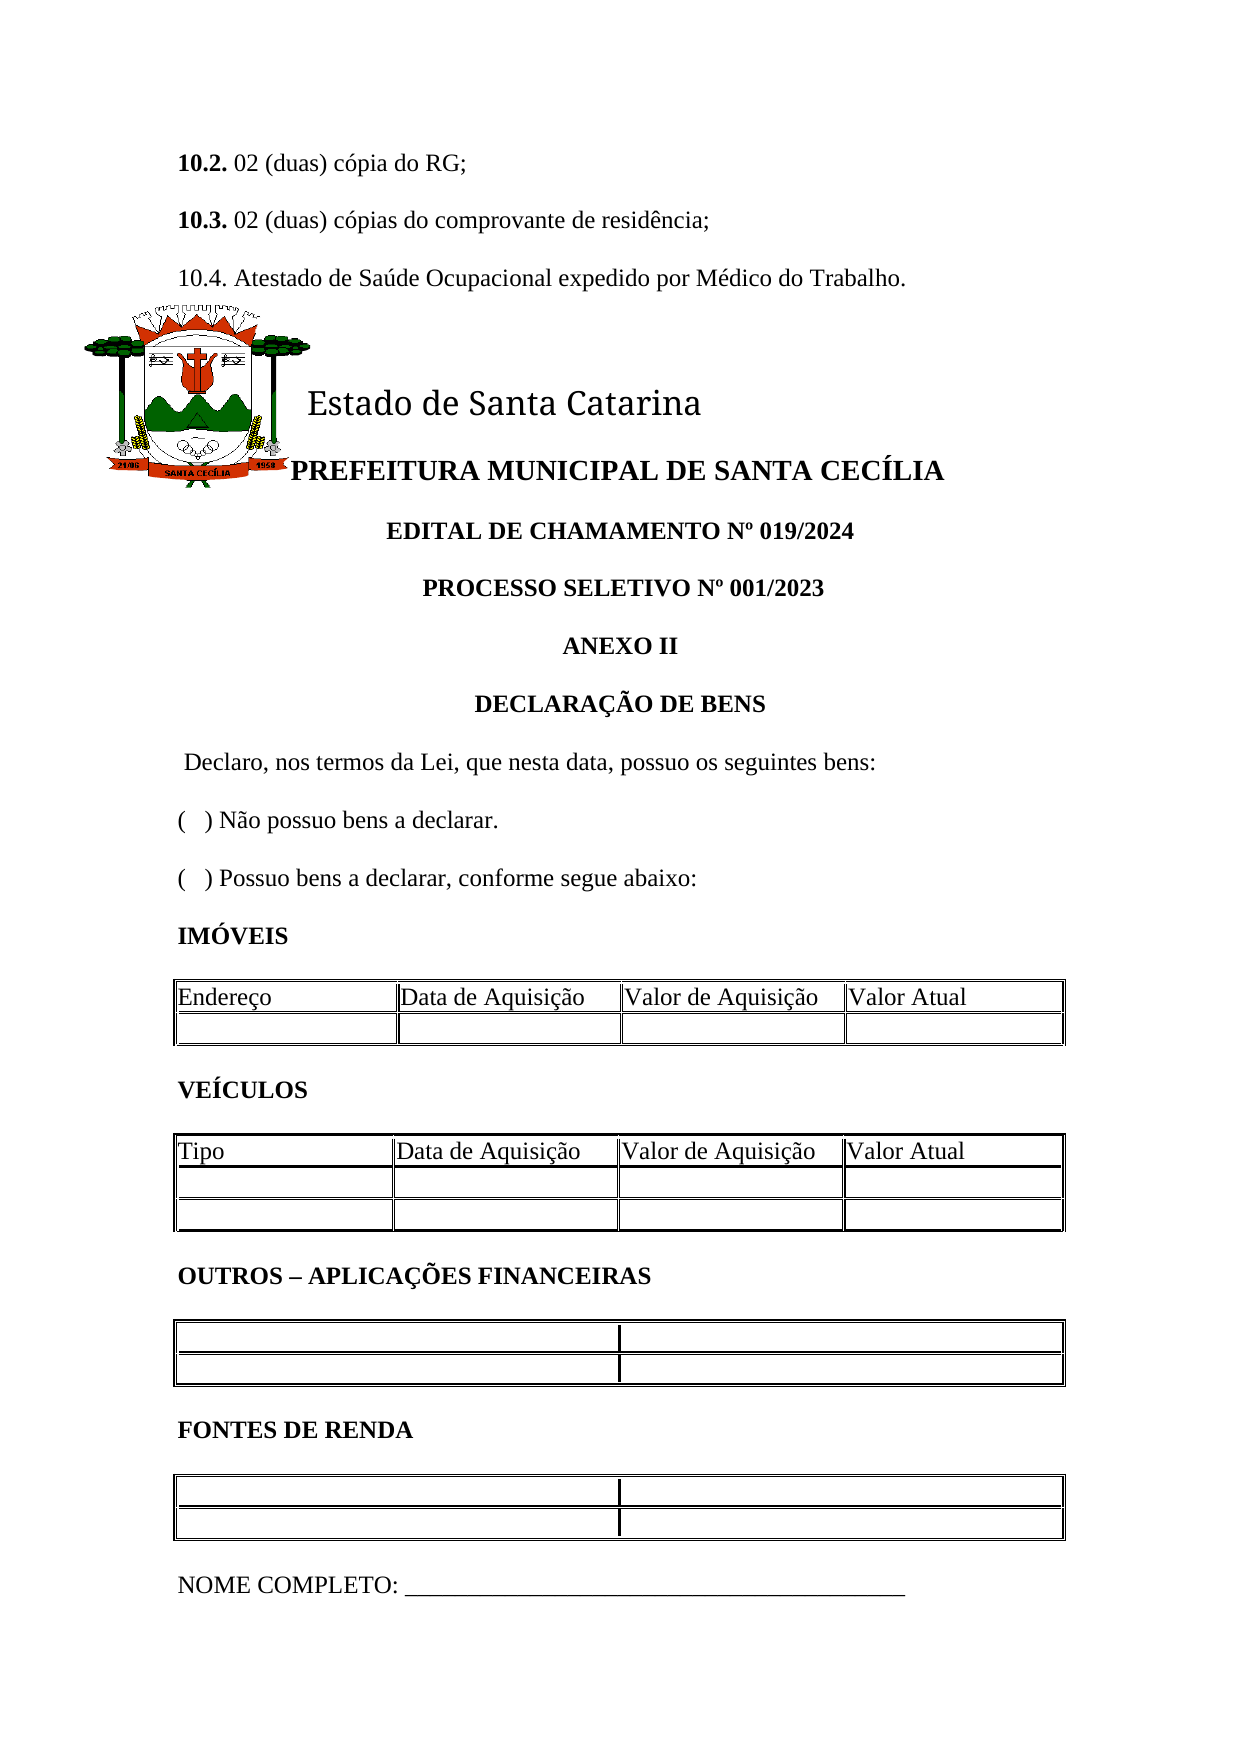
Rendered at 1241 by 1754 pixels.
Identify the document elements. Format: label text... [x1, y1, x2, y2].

table_cell [844, 1197, 1064, 1229]
table_header [177, 1323, 619, 1351]
text EDITAL DE CHAMAMENTO Nº 019/2024 [177, 516, 1063, 544]
table_cell [619, 1351, 1063, 1383]
table_cell [395, 1168, 617, 1197]
table_header Data de Aquisição [398, 982, 622, 1011]
text ANEXO II [177, 631, 1063, 660]
table_cell [619, 1505, 1063, 1537]
table_cell [177, 1351, 619, 1383]
text DECLARAÇÃO DE BENS [177, 689, 1063, 718]
table_header Valor de Aquisição [622, 982, 846, 1011]
table_cell [395, 1200, 617, 1229]
table_header Tipo [177, 1136, 394, 1165]
table_cell [846, 1165, 1062, 1197]
text IMÓVEIS [177, 921, 1063, 949]
text 10.3. 02 (duas) cópias do comprovante de residência; [177, 206, 1063, 234]
text PROCESSO SELETIVO Nº 001/2023 [177, 573, 1063, 602]
text FONTES DE RENDA [177, 1416, 1063, 1444]
table_header [619, 1477, 1062, 1505]
text ( ) Possuo bens a declarar, conforme segue abaixo: [177, 863, 1063, 892]
table_cell [177, 1165, 392, 1197]
text NOME COMPLETO: ________________________________________ [177, 1570, 1063, 1598]
text OUTROS – APLICAÇÕES FINANCEIRAS [177, 1261, 1063, 1290]
text 10.2. 02 (duas) cópia do RG; [177, 148, 1063, 176]
table_header Data de Aquisição [394, 1136, 619, 1165]
table_header [177, 1477, 619, 1505]
table_cell [620, 1168, 842, 1197]
text VEÍCULOS [177, 1075, 1063, 1104]
text PREFEITURA MUNICIPAL DE SANTA CECÍLIA [177, 453, 1063, 487]
table_cell [175, 1011, 398, 1043]
text 10.4. Atestado de Saúde Ocupacional expedido por Médico do Trabalho. [177, 263, 1063, 292]
table_header Valor Atual [846, 982, 1062, 1011]
text Estado de Santa Catarina [177, 379, 1063, 425]
text Declaro, nos termos da Lei, que nesta data, possuo os seguintes bens: [177, 747, 1063, 776]
table_header [619, 1323, 1062, 1351]
text ( ) Não possuo bens a declarar. [177, 805, 1063, 834]
table_cell [400, 1014, 620, 1043]
table_header Endereço [175, 980, 398, 1011]
table_cell [175, 1197, 394, 1229]
table_cell [620, 1200, 842, 1229]
table_header Valor Atual [844, 1136, 1062, 1165]
table_header Valor de Aquisição [619, 1135, 844, 1165]
table_cell [177, 1505, 619, 1537]
table_cell [623, 1014, 844, 1043]
table_cell [846, 1011, 1064, 1043]
